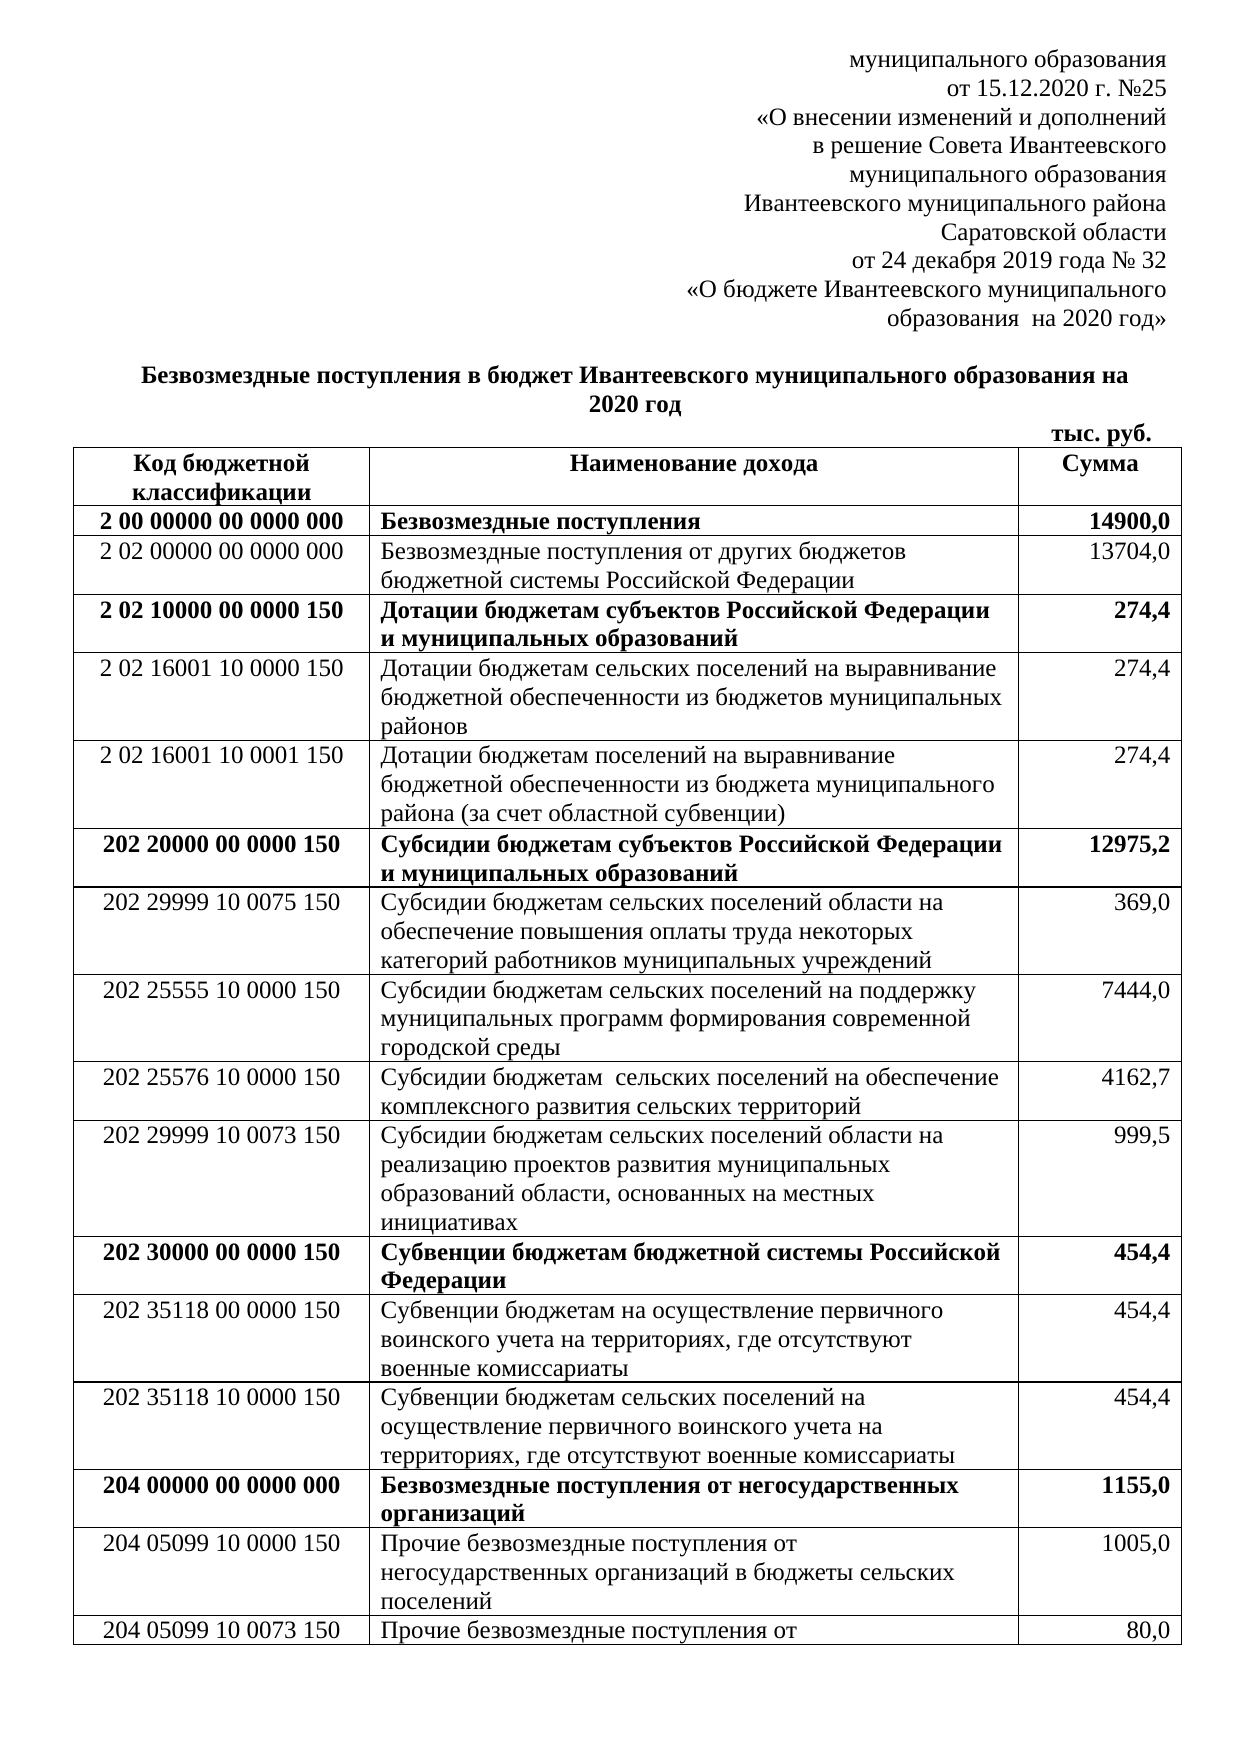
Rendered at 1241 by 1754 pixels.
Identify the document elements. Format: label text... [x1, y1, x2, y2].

text Безвозмездные поступления в бюджет Ивантеевского муниципального образования на 2020 год [118, 361, 1152, 418]
table_cell 274,4 [1019, 741, 1181, 828]
table_cell 2 02 16001 10 0000 150 [74, 653, 369, 739]
table_cell Прочие безвозмездные поступления от негосударственных организаций в бюджеты сельских поселений [370, 1528, 1018, 1614]
table_cell 204 00000 00 0000 000 [74, 1470, 369, 1527]
table_cell 202 29999 10 0075 150 [74, 888, 369, 974]
table_cell 2 02 00000 00 0000 000 [74, 536, 369, 594]
table_cell 80,0 [1019, 1616, 1181, 1644]
table_cell 454,4 [1019, 1383, 1181, 1469]
table_cell 7444,0 [1019, 975, 1181, 1061]
table_cell 2 02 10000 00 0000 150 [74, 595, 369, 652]
text муниципального образования [118, 159, 1167, 188]
table_cell 202 20000 00 0000 150 [74, 829, 369, 886]
table_cell Субсидии бюджетам сельских поселений области на реализацию проектов развития муниципальных образований области, основанных на местных инициативах [370, 1121, 1018, 1236]
table_cell Субвенции бюджетам сельских поселений на осуществление первичного воинского учета на территориях, где отсутствуют военные комиссариаты [370, 1383, 1018, 1469]
text муниципального образования [118, 44, 1167, 73]
table_cell Субсидии бюджетам сельских поселений области на обеспечение повышения оплаты труда некоторых категорий работников муниципальных учреждений [370, 888, 1018, 974]
table_cell Безвозмездные поступления от негосударственных организаций [370, 1470, 1018, 1527]
table_cell 204 05099 10 0000 150 [74, 1528, 369, 1614]
table_cell 202 25555 10 0000 150 [74, 975, 369, 1061]
table_cell Субсидии бюджетам сельских поселений на обеспечение комплексного развития сельских территорий [370, 1062, 1018, 1119]
text от 15.12.2020 г. №25 [118, 73, 1167, 102]
table_cell Субсидии бюджетам сельских поселений на поддержку муниципальных программ формирования современной городской среды [370, 975, 1018, 1061]
table_cell 454,4 [1019, 1237, 1181, 1294]
text «О внесении изменений и дополнений [118, 102, 1167, 131]
text «О бюджете Ивантеевского муниципального [118, 274, 1167, 303]
table_cell Безвозмездные поступления от других бюджетов бюджетной системы Российской Федерации [370, 536, 1018, 594]
table_cell Дотации бюджетам поселений на выравнивание бюджетной обеспеченности из бюджета муниципального района (за счет областной субвенции) [370, 741, 1018, 828]
table_cell Субсидии бюджетам субъектов Российской Федерации и муниципальных образований [370, 829, 1018, 886]
table_cell 274,4 [1019, 653, 1181, 739]
table_cell 202 30000 00 0000 150 [74, 1237, 369, 1294]
table_cell 202 35118 10 0000 150 [74, 1383, 369, 1469]
table_header Наименование дохода [370, 448, 1018, 505]
table_cell Дотации бюджетам сельских поселений на выравнивание бюджетной обеспеченности из бюджетов муниципальных районов [370, 653, 1018, 739]
text тыс. руб. [118, 418, 1152, 447]
table_cell Субвенции бюджетам на осуществление первичного воинского учета на территориях, где отсутствуют военные комиссариаты [370, 1295, 1018, 1381]
table_cell 1155,0 [1019, 1470, 1181, 1527]
text образования на 2020 год» [118, 303, 1167, 332]
table_cell 202 29999 10 0073 150 [74, 1121, 369, 1236]
text Ивантеевского муниципального района [118, 188, 1167, 217]
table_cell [370, 1616, 1018, 1644]
table_cell 12975,2 [1019, 829, 1181, 886]
table_cell 2 00 00000 00 0000 000 [74, 506, 369, 535]
table_cell 1005,0 [1019, 1528, 1181, 1614]
table_cell 274,4 [1019, 595, 1181, 652]
text в решение Совета Ивантеевского [118, 131, 1167, 159]
text от 24 декабря 2019 года № 32 [118, 246, 1167, 274]
table_cell 369,0 [1019, 888, 1181, 974]
table_header Сумма [1019, 448, 1181, 505]
table_cell 14900,0 [1019, 506, 1181, 535]
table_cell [74, 1616, 369, 1644]
table_cell 202 25576 10 0000 150 [74, 1062, 369, 1119]
table_cell 4162,7 [1019, 1062, 1181, 1119]
table_cell 2 02 16001 10 0001 150 [74, 741, 369, 828]
text Саратовской области [118, 217, 1167, 246]
table_cell Безвозмездные поступления [370, 506, 1018, 535]
table_cell 454,4 [1019, 1295, 1181, 1381]
table_cell Субвенции бюджетам бюджетной системы Российской Федерации [370, 1237, 1018, 1294]
table_cell 13704,0 [1019, 536, 1181, 594]
table_header Код бюджетной классификации [74, 448, 369, 505]
table_cell 999,5 [1019, 1121, 1181, 1236]
table_cell 202 35118 00 0000 150 [74, 1295, 369, 1381]
table_cell Дотации бюджетам субъектов Российской Федерации и муниципальных образований [370, 595, 1018, 652]
